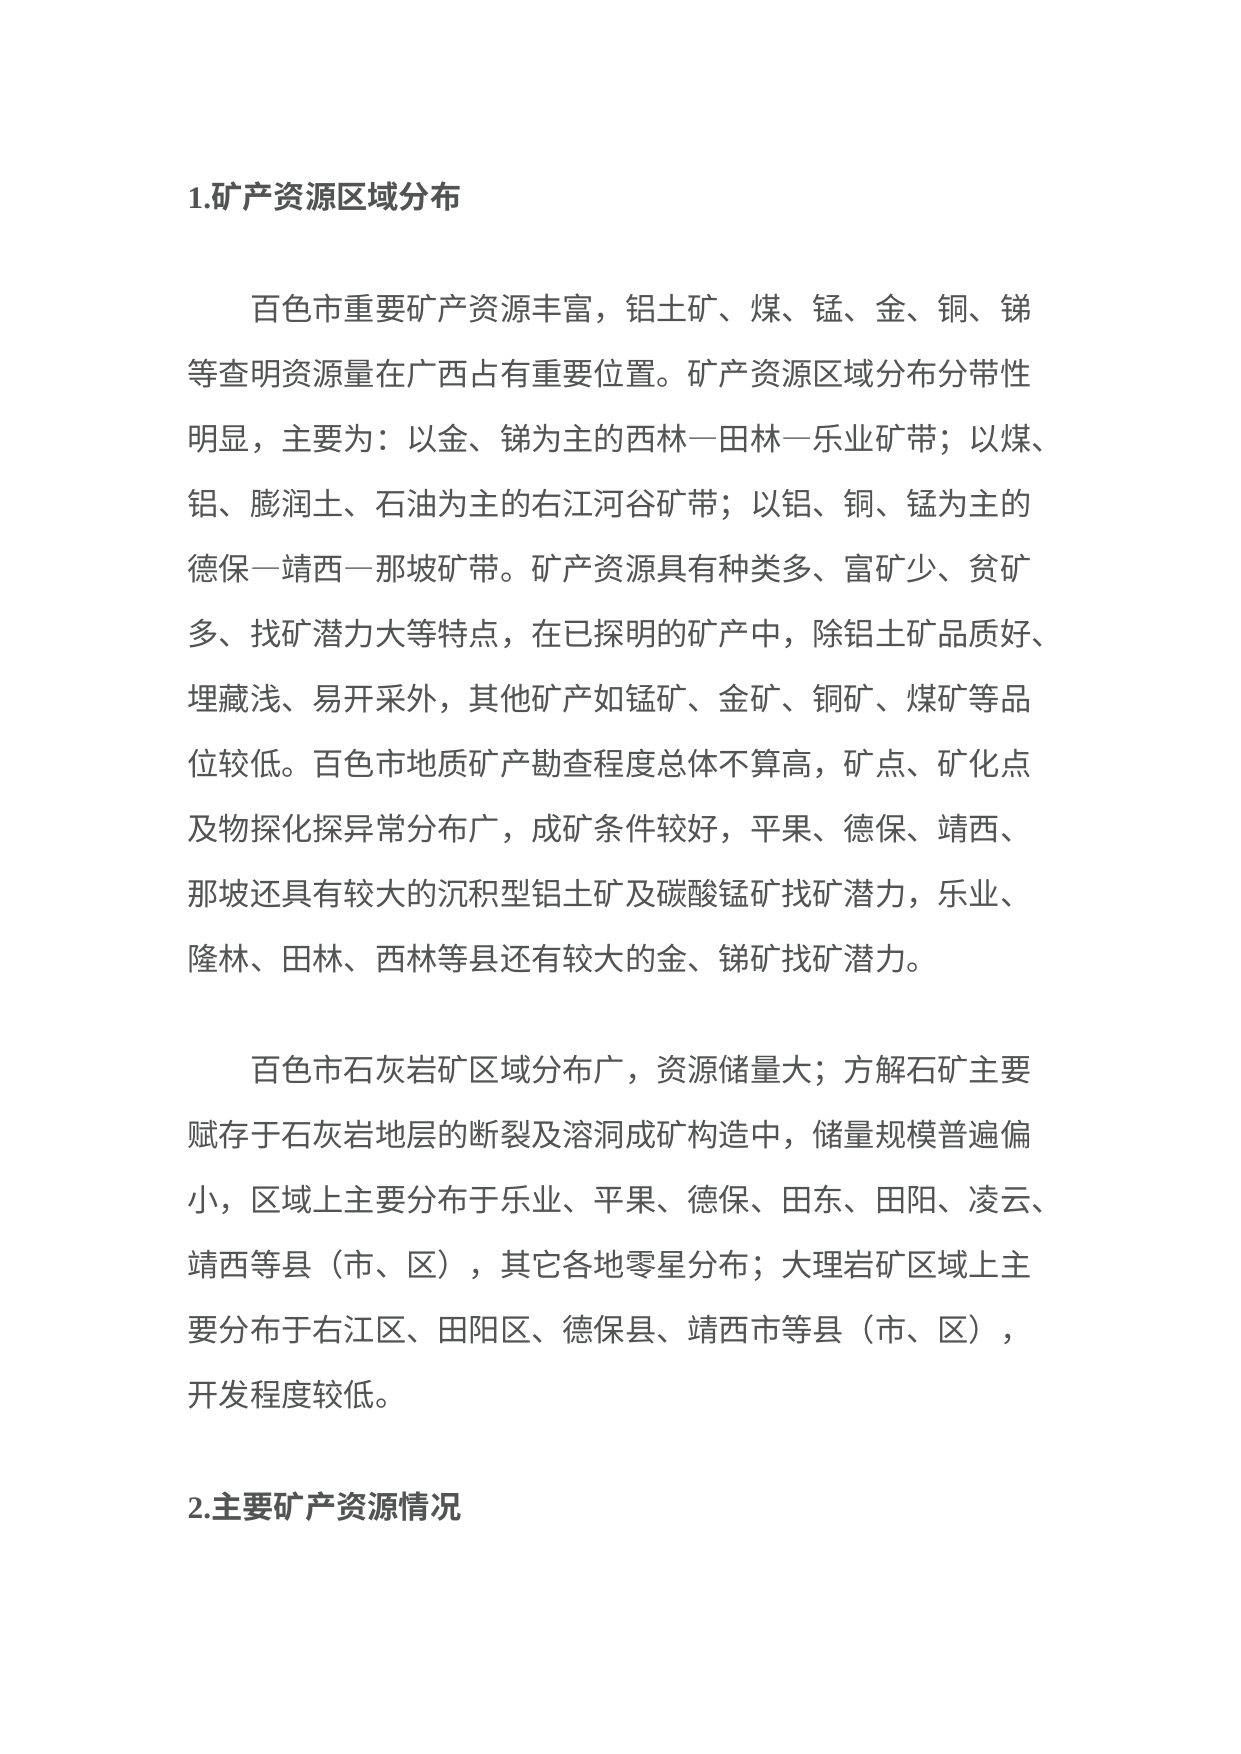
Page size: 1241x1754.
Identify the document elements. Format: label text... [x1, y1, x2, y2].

text 百色市重要矿产资源丰富，铝土矿、煤、锰、金、铜、锑等查明资源量在广西占有重要位置。矿产资源区域分布分带性明显，主要为：以金、锑为主的西林—田林—乐业矿带；以煤、铝、膨润土、石油为主的右江河谷矿带；以铝、铜、锰为主的德保—靖西—那坡矿带。矿产资源具有种类多、富矿少、贫矿多、找矿潜力大等特点，在已探明的矿产中，除铝土矿品质好、埋藏浅、易开采外，其他矿产如锰矿、金矿、铜矿、煤矿等品位较低。百色市地质矿产勘查程度总体不算高，矿点、矿化点及物探化探异常分布广，成矿条件较好，平果、德保、靖西、那坡还具有较大的沉积型铝土矿及碳酸锰矿找矿潜力，乐业、隆林、田林、西林等县还有较大的金、锑矿找矿潜力。 [187, 274, 1053, 989]
subtitle 1.矿产资源区域分布 [187, 162, 1053, 227]
subtitle 2.主要矿产资源情况 [187, 1473, 1053, 1538]
text 百色市石灰岩矿区域分布广，资源储量大；方解石矿主要赋存于石灰岩地层的断裂及溶洞成矿构造中，储量规模普遍偏小，区域上主要分布于乐业、平果、德保、田东、田阳、凌云、靖西等县（市、区），其它各地零星分布；大理岩矿区域上主要分布于右江区、田阳区、德保县、靖西市等县（市、区），开发程度较低。 [187, 1036, 1053, 1426]
